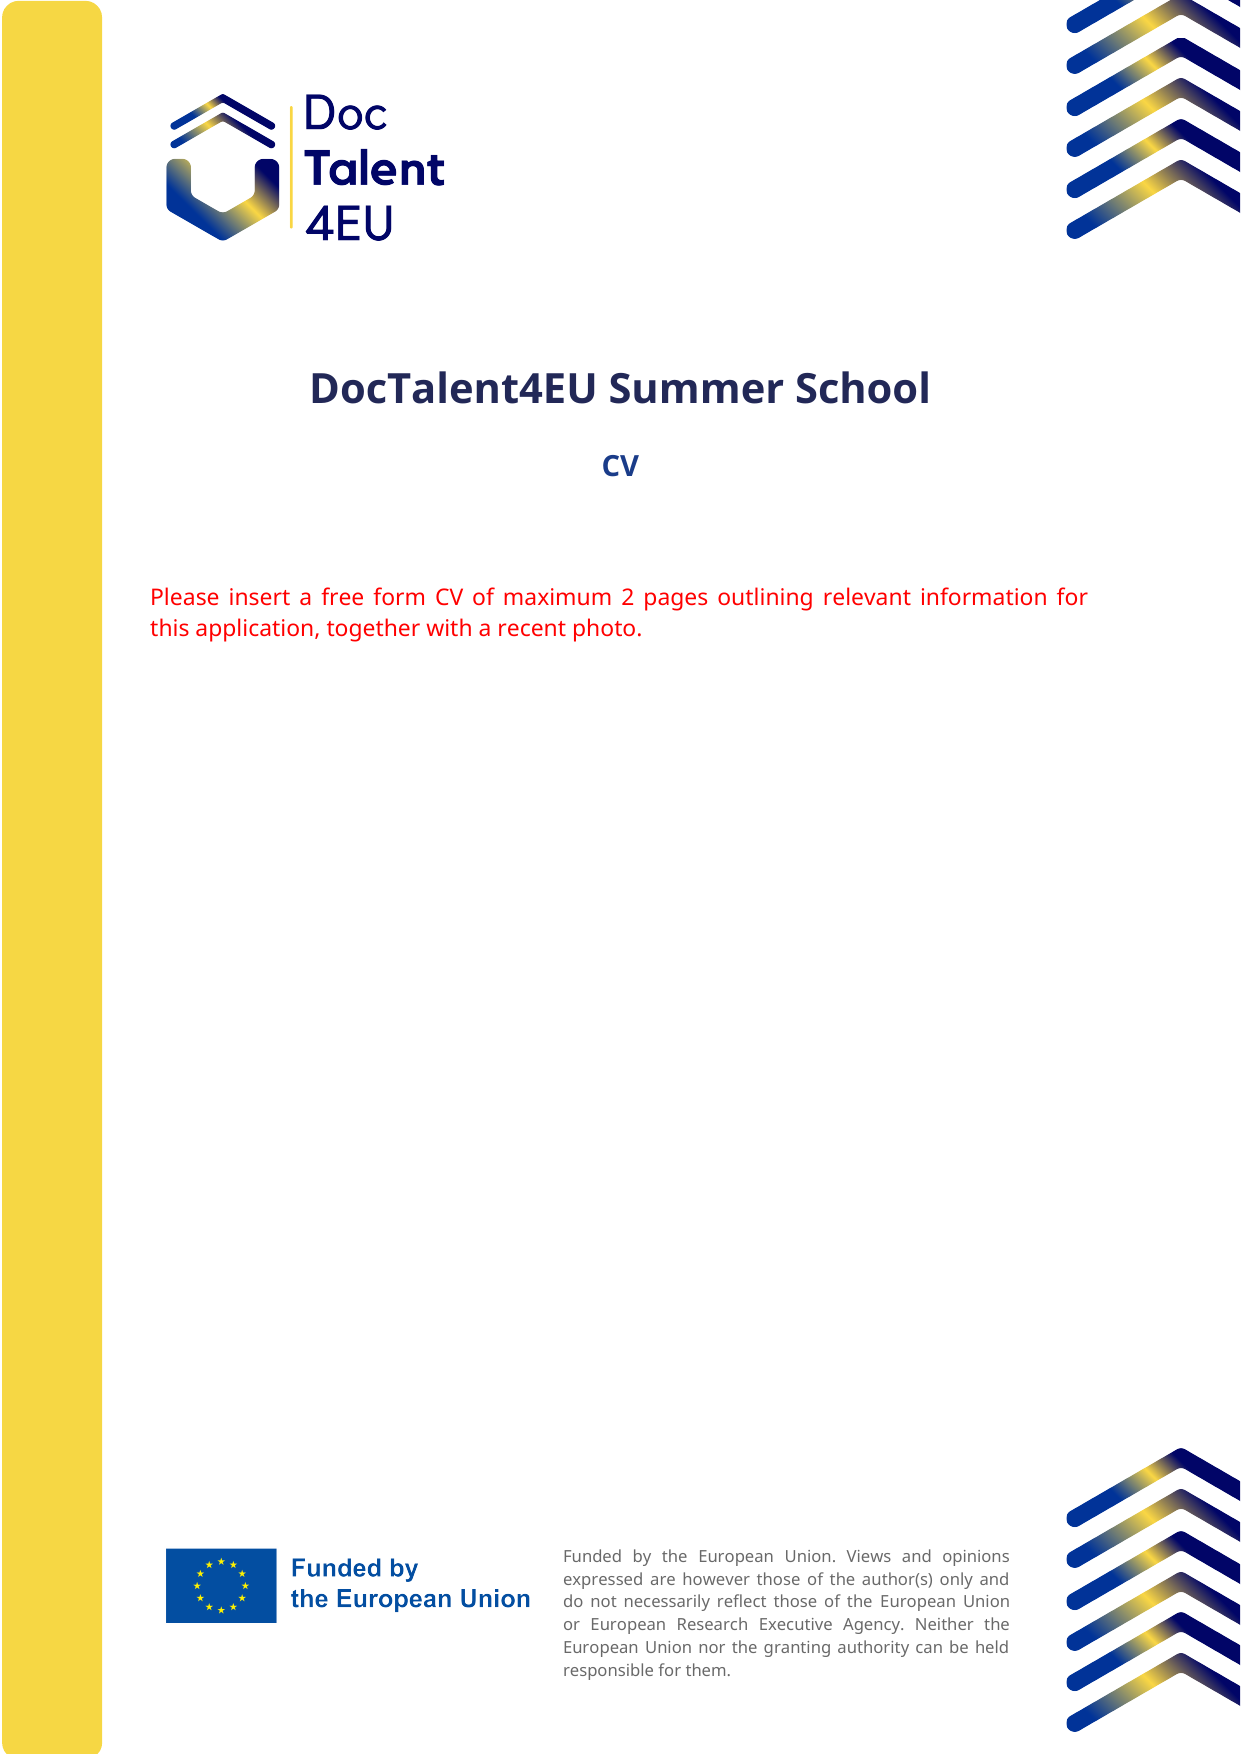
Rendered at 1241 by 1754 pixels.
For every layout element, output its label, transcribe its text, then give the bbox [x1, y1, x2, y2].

picture [150, 73, 463, 253]
subtitle CV [150, 445, 1090, 485]
text Please insert a free form CV of maximum 2 pages outlining relevant information for this application, together with a recent photo. [150, 580, 1090, 643]
picture [1066, 1448, 1241, 1732]
picture [1066, 0, 1241, 239]
picture [161, 1544, 540, 1628]
subtitle DocTalent4EU Summer School [150, 359, 1090, 416]
